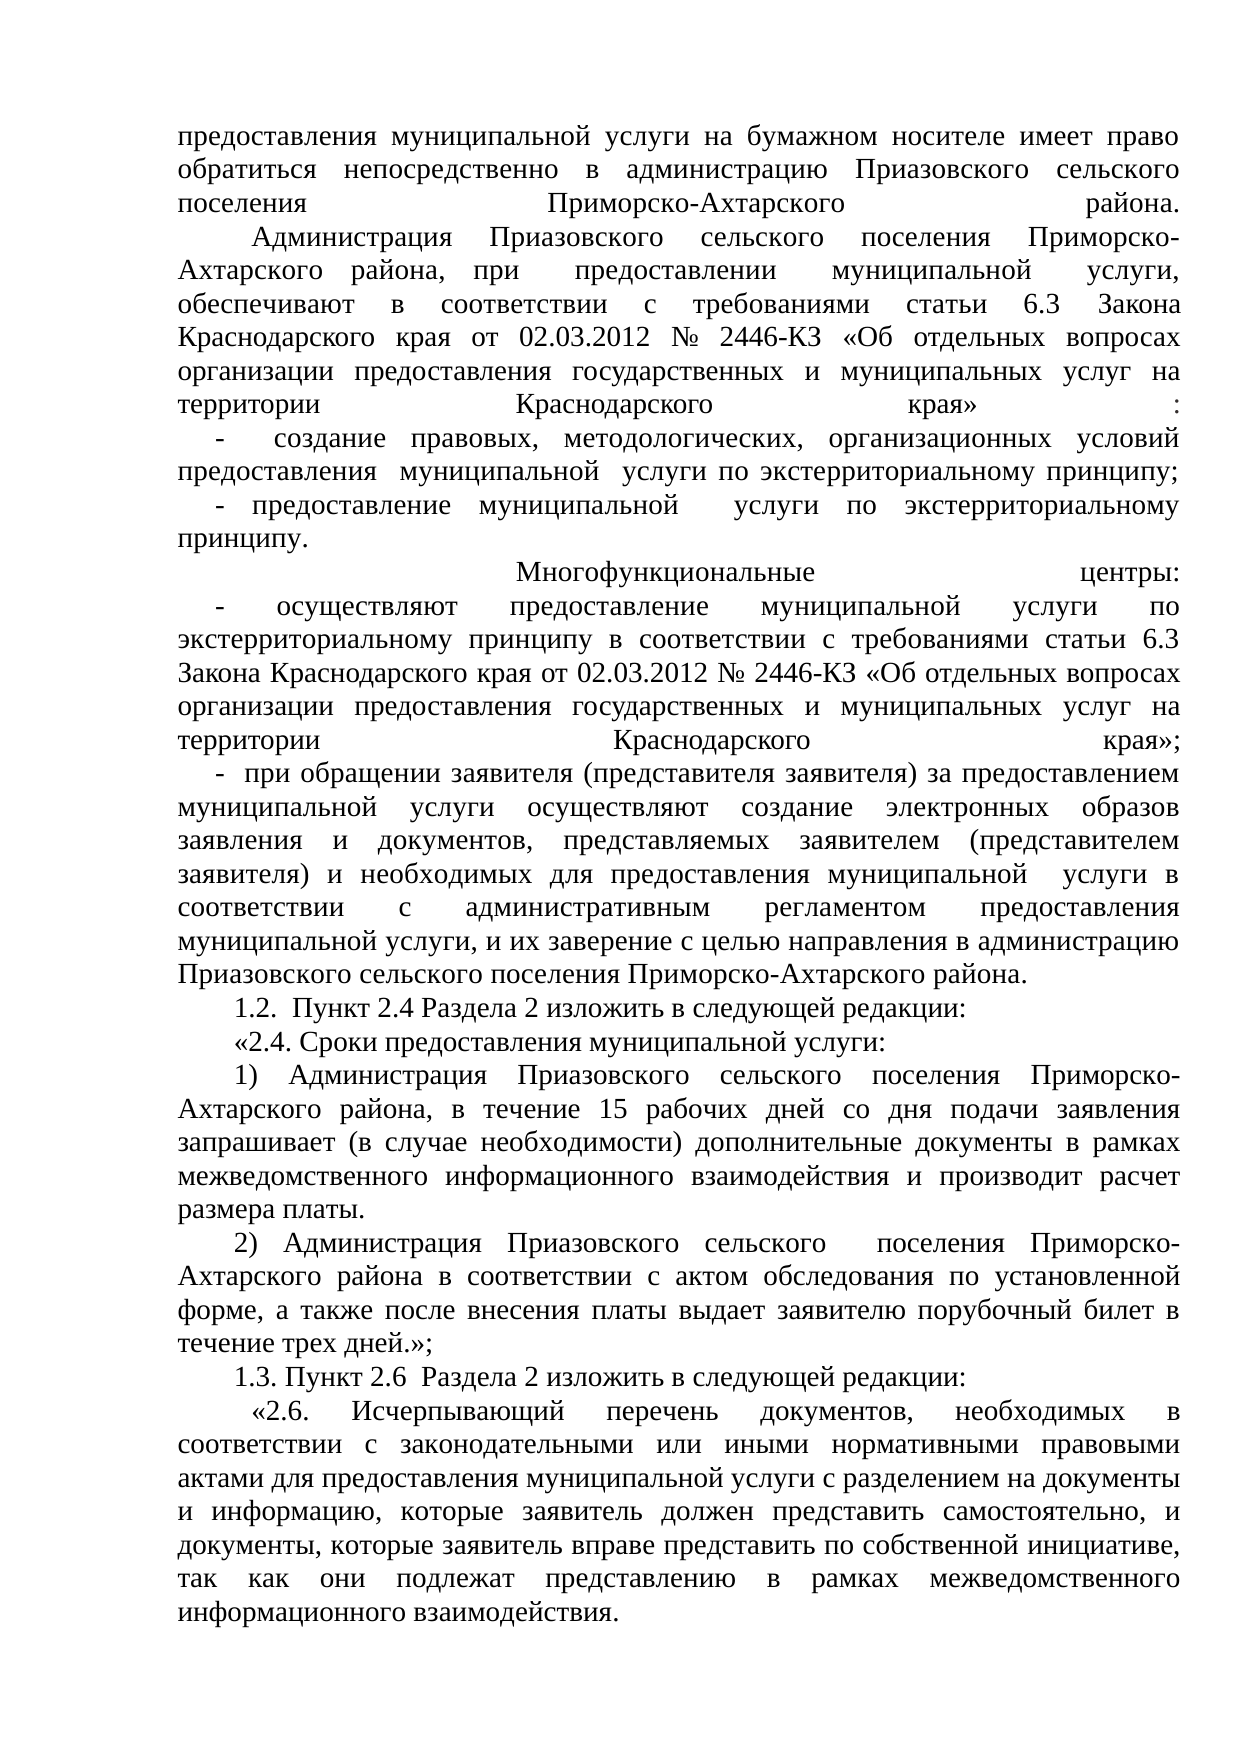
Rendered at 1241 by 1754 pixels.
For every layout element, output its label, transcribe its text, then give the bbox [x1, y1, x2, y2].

text «2.6. Исчерпывающий перечень документов, необходимых в соответствии с законодательными или иными нормативными правовыми актами для предоставления муниципальной услуги с разделением на документы и информацию, которые заявитель должен представить самостоятельно, и документы, которые заявитель вправе представить по собственной инициативе, так как они подлежат представлению в рамках межведомственного информационного взаимодействия. [177, 1393, 1181, 1627]
text 1.3. Пункт 2.6 Раздела 2 изложить в следующей редакции: [177, 1359, 1181, 1393]
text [177, 118, 1181, 554]
text 1.2. Пункт 2.4 Раздела 2 изложить в следующей редакции: [177, 990, 1181, 1024]
text «2.4. Сроки предоставления муниципальной услуги: [177, 1024, 1181, 1057]
text Многофункциональные центры: - осуществляют предоставление муниципальной услуги по экстерриториальному принципу в соответствии с требованиями статьи 6.3 Закона Краснодарского края от 02.03.2012 № 2446-КЗ «Об отдельных вопросах организации предоставления государственных и муниципальных услуг на территории Краснодарского края»; - при обращении заявителя (представителя заявителя) за предоставлением муниципальной услуги осуществляют создание электронных образов заявления и документов, представляемых заявителем (представителем заявителя) и необходимых для предоставления муниципальной услуги в соответствии с административным регламентом предоставления муниципальной услуги, и их заверение с целью направления в администрацию Приазовского сельского поселения Приморско-Ахтарского района. [177, 554, 1181, 990]
text 1) Администрация Приазовского сельского поселения Приморско-Ахтарского района, в течение 15 рабочих дней со дня подачи заявления запрашивает (в случае необходимости) дополнительные документы в рамках межведомственного информационного взаимодействия и производит расчет размера платы. [177, 1057, 1181, 1225]
text 2) Администрация Приазовского сельского поселения Приморско-Ахтарского района в соответствии с актом обследования по установленной форме, а также после внесения платы выдает заявителю порубочный билет в течение трех дней.»; [177, 1225, 1181, 1359]
